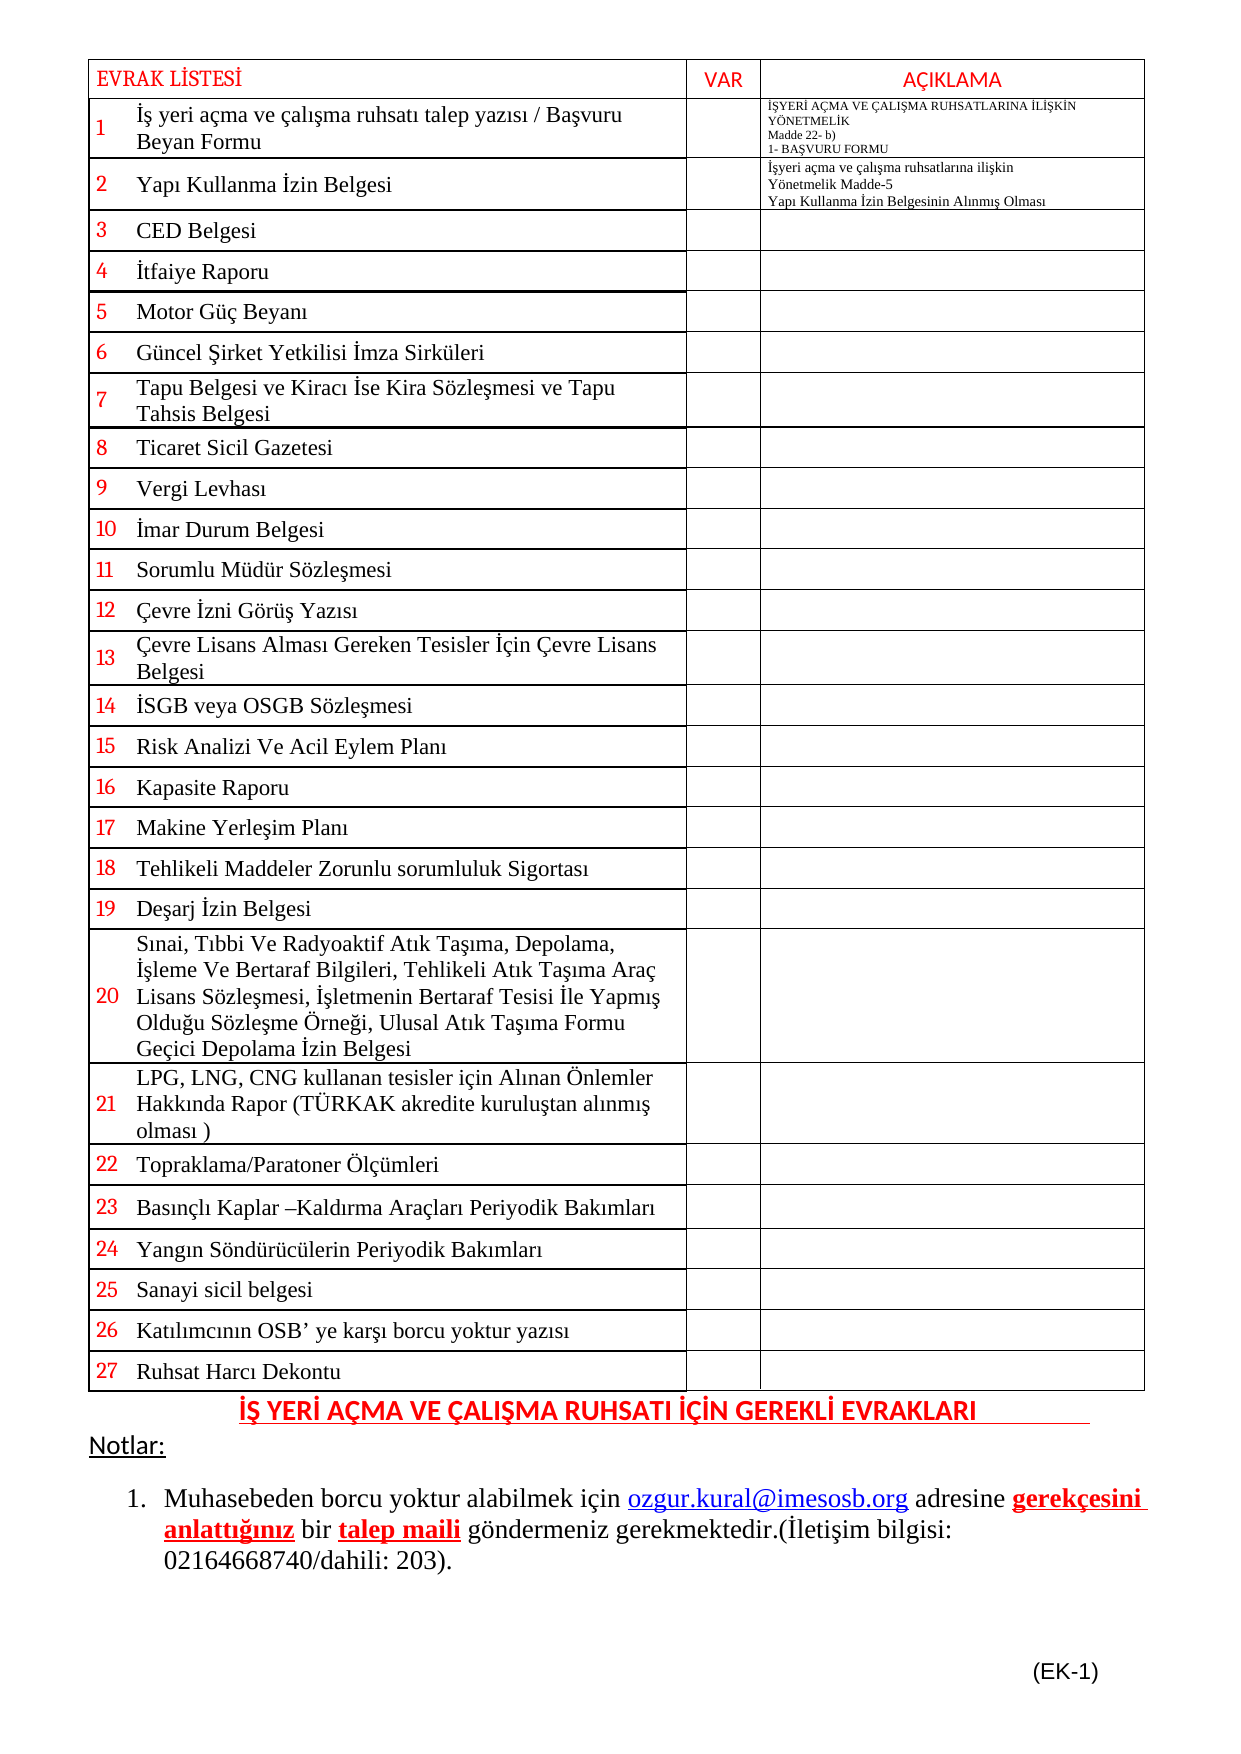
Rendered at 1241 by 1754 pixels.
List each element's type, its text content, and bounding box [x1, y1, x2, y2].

table_cell Sanayi sicil belgesi [129, 1270, 686, 1309]
table_cell [687, 1351, 760, 1390]
table_cell [761, 428, 1144, 467]
table_cell Vergi Levhası [129, 469, 686, 508]
table_cell 16 [90, 768, 129, 806]
table_cell 24 [90, 1230, 129, 1268]
table_cell [761, 251, 1144, 290]
table_cell Kapasite Raporu [129, 768, 686, 806]
table_cell İSGB veya OSGB Sözleşmesi [129, 686, 686, 725]
text İŞ YERİ AÇMA VE ÇALIŞMA RUHSATI İÇİN GEREKLİ EVRAKLARI Notlar: [89, 1392, 1152, 1461]
table_cell 13 [90, 632, 129, 684]
table_cell [687, 848, 760, 887]
table_cell [687, 468, 760, 508]
table_cell Yapı Kullanma İzin Belgesi [129, 159, 686, 209]
table_cell 10 [90, 510, 129, 548]
table_cell 11 [90, 550, 129, 589]
table_cell İşyeri açma ve çalışma ruhsatlarına ilişkin Yönetmelik Madde-5 Yapı Kullanma İzin Belgesinin Alınmış Olması [761, 158, 1144, 209]
table_cell 7 [90, 374, 129, 426]
table_cell Çevre Lisans Alması Gereken Tesisler İçin Çevre Lisans Belgesi [129, 632, 686, 684]
table_cell 17 [90, 808, 129, 847]
table_cell 2 [90, 159, 129, 209]
table_cell Sınai, Tıbbi Ve Radyoaktif Atık Taşıma, Depolama, İşleme Ve Bertaraf Bilgileri, Tehlikeli Atık Taşıma Araç Lisans Sözleşmesi, İşletmenin Bertaraf Tesisi İle Yapmış Olduğu Sözleşme Örneği, Ulusal Atık Taşıma Formu Geçici Depolama İzin Belgesi [129, 930, 686, 1062]
table_cell İmar Durum Belgesi [129, 510, 686, 548]
table_cell [761, 685, 1144, 725]
table_cell İş yeri açma ve çalışma ruhsatı talep yazısı / Başvuru Beyan Formu [129, 99, 686, 157]
table_cell [687, 685, 760, 725]
table_cell Motor Güç Beyanı [129, 293, 686, 331]
table_cell [687, 1185, 760, 1228]
table_cell [687, 1310, 760, 1349]
table_cell 14 [90, 686, 129, 725]
table_cell [761, 549, 1144, 589]
table_cell 23 [90, 1186, 129, 1228]
table_cell [761, 1185, 1144, 1228]
table_cell Tehlikeli Maddeler Zorunlu sorumluluk Sigortası [129, 849, 686, 887]
table_cell Güncel Şirket Yetkilisi İmza Sirküleri [129, 333, 686, 372]
table_cell [687, 549, 760, 589]
table_cell 9 [90, 469, 129, 508]
table_cell Makine Yerleşim Planı [129, 808, 686, 847]
table_cell 6 [90, 333, 129, 372]
table_cell 20 [90, 930, 129, 1062]
table_cell 4 [90, 252, 129, 290]
table_cell İŞYERİ AÇMA VE ÇALIŞMA RUHSATLARINA İLİŞKİN YÖNETMELİK Madde 22- b) 1- BAŞVURU FORMU [761, 99, 1144, 157]
table_cell [761, 848, 1144, 887]
table_cell Deşarj İzin Belgesi [129, 890, 686, 928]
table_cell [761, 1144, 1144, 1184]
table_cell [687, 99, 760, 157]
table_cell İtfaiye Raporu [129, 252, 686, 290]
table_cell 18 [90, 849, 129, 887]
table_cell 25 [90, 1270, 129, 1309]
table_cell [761, 373, 1144, 426]
table_cell Risk Analizi Ve Acil Eylem Planı [129, 727, 686, 766]
list Muhasebeden borcu yoktur alabilmek için ozgur.kural@imesosb.org adresine gerekçesini anlattığınız bir talep maili göndermeniz gerekmektedir.(İletişim bilgisi: 02164668740/dahili: 203). [126, 1482, 1152, 1575]
table_cell 1 [90, 99, 129, 157]
table_cell 22 [90, 1145, 129, 1184]
table_cell [687, 767, 760, 806]
table_cell [761, 1229, 1144, 1268]
table_cell [687, 726, 760, 766]
table_cell CED Belgesi [129, 211, 686, 250]
table_cell [687, 373, 760, 426]
table_cell [687, 631, 760, 684]
table_cell 26 [90, 1311, 129, 1349]
table_cell Çevre İzni Görüş Yazısı [129, 591, 686, 629]
table_cell 27 [90, 1352, 129, 1390]
table_cell 15 [90, 727, 129, 766]
table_cell Sorumlu Müdür Sözleşmesi [129, 550, 686, 589]
table_cell [687, 1229, 760, 1268]
table_cell [687, 1269, 760, 1309]
table_cell 3 [90, 211, 129, 250]
table_cell 8 [90, 429, 129, 467]
table_cell [761, 889, 1144, 928]
table_cell [761, 1269, 1144, 1309]
table_cell [687, 807, 760, 847]
table_cell Topraklama/Paratoner Ölçümleri [129, 1145, 686, 1184]
table_cell Tapu Belgesi ve Kiracı İse Kira Sözleşmesi ve Tapu Tahsis Belgesi [129, 374, 686, 426]
table_cell 12 [90, 591, 129, 629]
table_cell [687, 158, 760, 209]
table_cell [761, 929, 1144, 1062]
text (EK-1) [89, 1658, 1152, 1685]
table_cell [761, 332, 1144, 372]
table_cell LPG, LNG, CNG kullanan tesisler için Alınan Önlemler Hakkında Rapor (TÜRKAK akredite kuruluştan alınmış olması ) [129, 1064, 686, 1143]
table_cell Ticaret Sicil Gazetesi [129, 429, 686, 467]
table_cell Ruhsat Harcı Dekontu [129, 1352, 686, 1390]
table_cell [761, 590, 1144, 629]
table_cell [687, 889, 760, 928]
table_cell [687, 251, 760, 290]
table_cell [760, 1351, 1144, 1390]
table_cell [687, 590, 760, 629]
table_cell [687, 428, 760, 467]
table_cell [761, 807, 1144, 847]
table_cell [687, 332, 760, 372]
table_cell Basınçlı Kaplar –Kaldırma Araçları Periyodik Bakımları [129, 1186, 686, 1228]
table_header EVRAK LİSTESİ [89, 60, 686, 98]
table_cell [687, 929, 760, 1062]
table_cell [687, 210, 760, 250]
table_cell [761, 509, 1144, 548]
table_cell [761, 1310, 1144, 1349]
table_cell [761, 726, 1144, 766]
table_cell [761, 631, 1144, 684]
table_cell 5 [90, 293, 129, 331]
table_cell Yangın Söndürücülerin Periyodik Bakımları [129, 1230, 686, 1268]
table_cell [761, 210, 1144, 250]
table_cell [687, 1063, 760, 1143]
table_cell 21 [90, 1064, 129, 1143]
table_cell [761, 468, 1144, 508]
table_header AÇIKLAMA [761, 60, 1144, 98]
table_cell [687, 1144, 760, 1184]
table_cell 19 [90, 890, 129, 928]
table_cell [687, 291, 760, 331]
table_cell [687, 509, 760, 548]
table_cell [761, 1063, 1144, 1143]
table_cell [761, 767, 1144, 806]
table_header VAR [687, 60, 760, 98]
table_cell [761, 291, 1144, 331]
table_cell Katılımcının OSB’ ye karşı borcu yoktur yazısı [129, 1311, 686, 1349]
